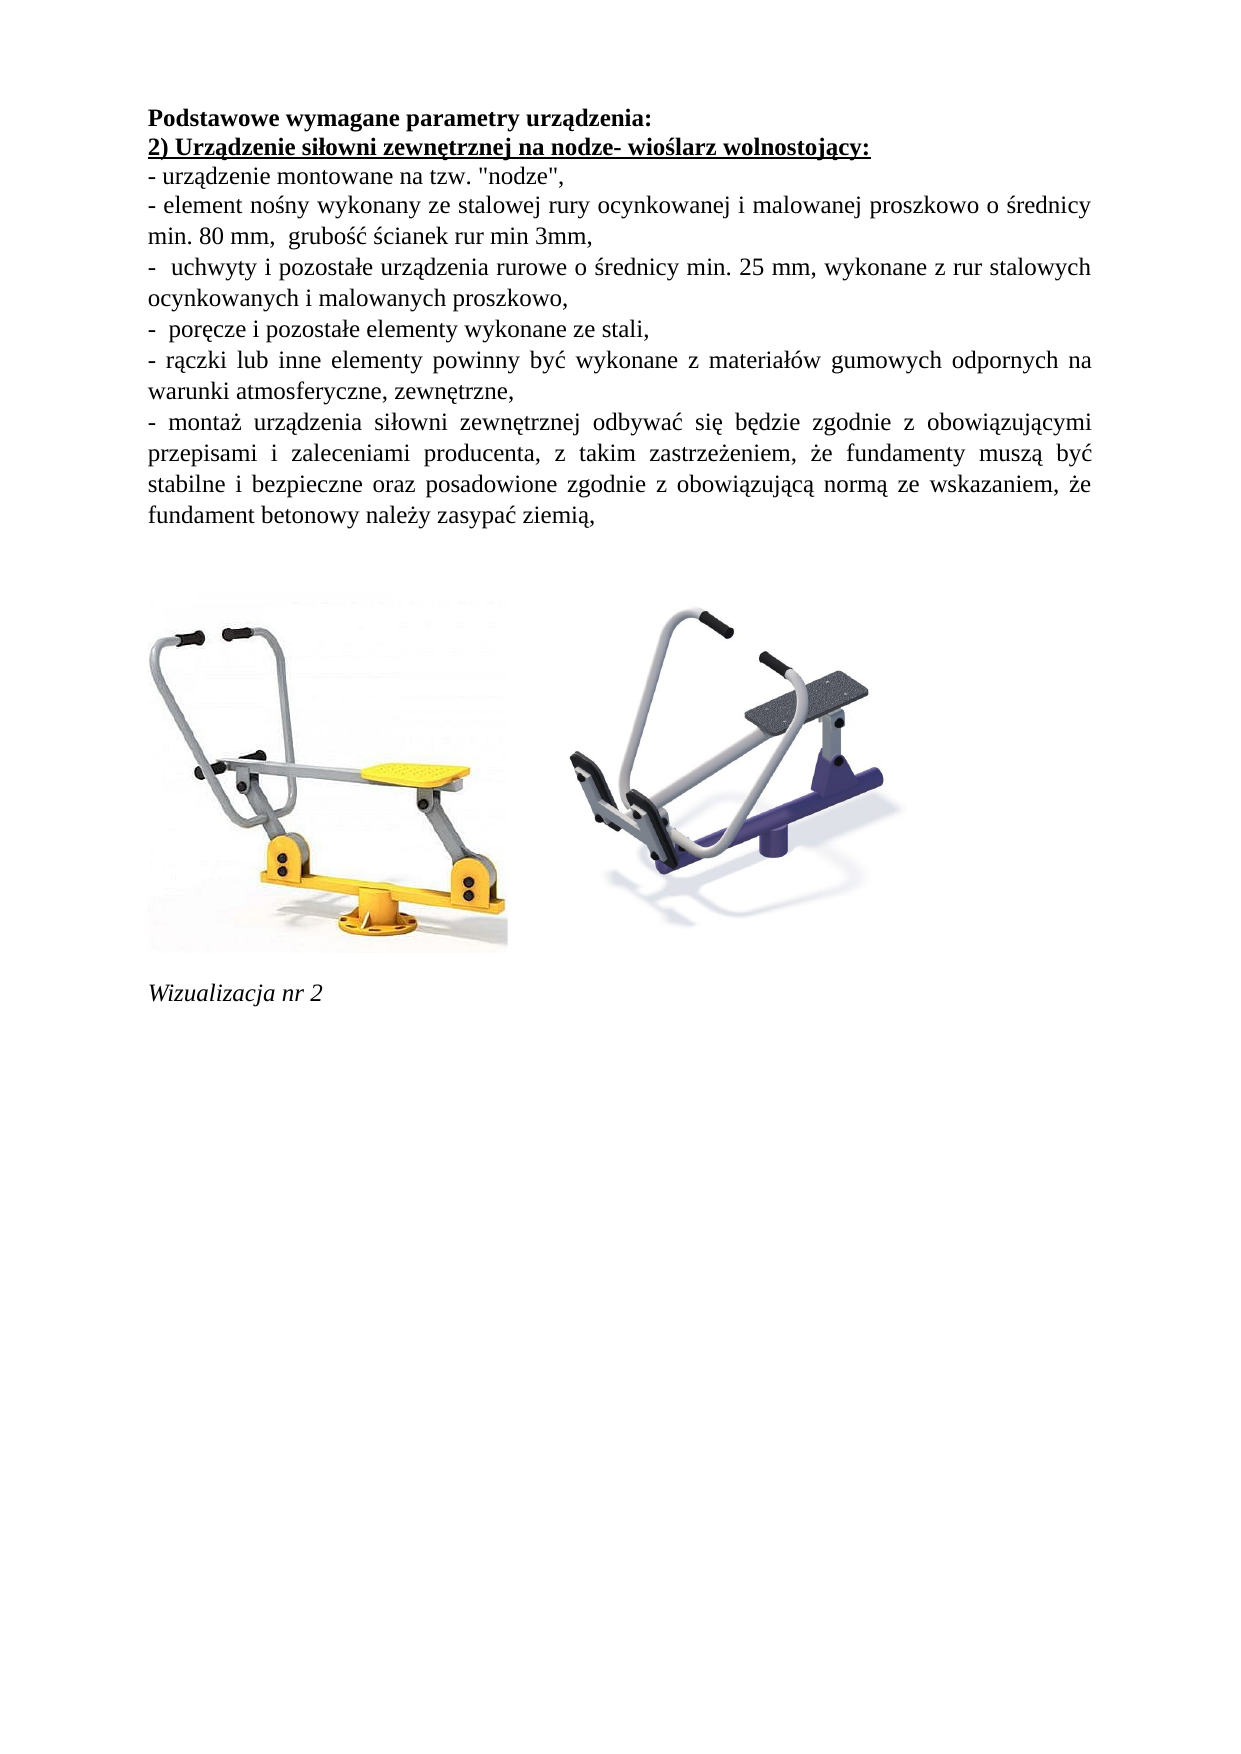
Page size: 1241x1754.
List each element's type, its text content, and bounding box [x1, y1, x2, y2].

text - uchwyty i pozostałe urządzenia rurowe o średnicy min. 25 mm, wykonane z rur stalowych ocynkowanych i malowanych proszkowo, [148, 252, 1093, 312]
picture [147, 592, 508, 953]
picture [551, 585, 920, 953]
text Wizualizacja nr 2 [148, 978, 1093, 1006]
text - urządzenie montowane na tzw. "nodze", [148, 161, 1093, 190]
text - element nośny wykonany ze stalowej rury ocynkowanej i malowanej proszkowo o średnicy min. 80 mm, grubość ścianek rur min 3mm, [148, 190, 1093, 249]
text - poręcze i pozostałe elementy wykonane ze stali, [148, 314, 1093, 343]
text - rączki lub inne elementy powinny być wykonane z materiałów gumowych odpornych na warunki atmosferyczne, zewnętrzne, [148, 345, 1093, 405]
text - montaż urządzenia siłowni zewnętrznej odbywać się będzie zgodnie z obowiązującymi przepisami i zaleceniami producenta, z takim zastrzeżeniem, że fundamenty muszą być stabilne i bezpieczne oraz posadowione zgodnie z obowiązującą normą ze wskazaniem, że fundament betonowy należy zasypać ziemią, [148, 407, 1093, 529]
text 2) Urządzenie siłowni zewnętrznej na nodze- wioślarz wolnostojący: [148, 132, 1093, 161]
text Podstawowe wymagane parametry urządzenia: [148, 103, 1093, 132]
